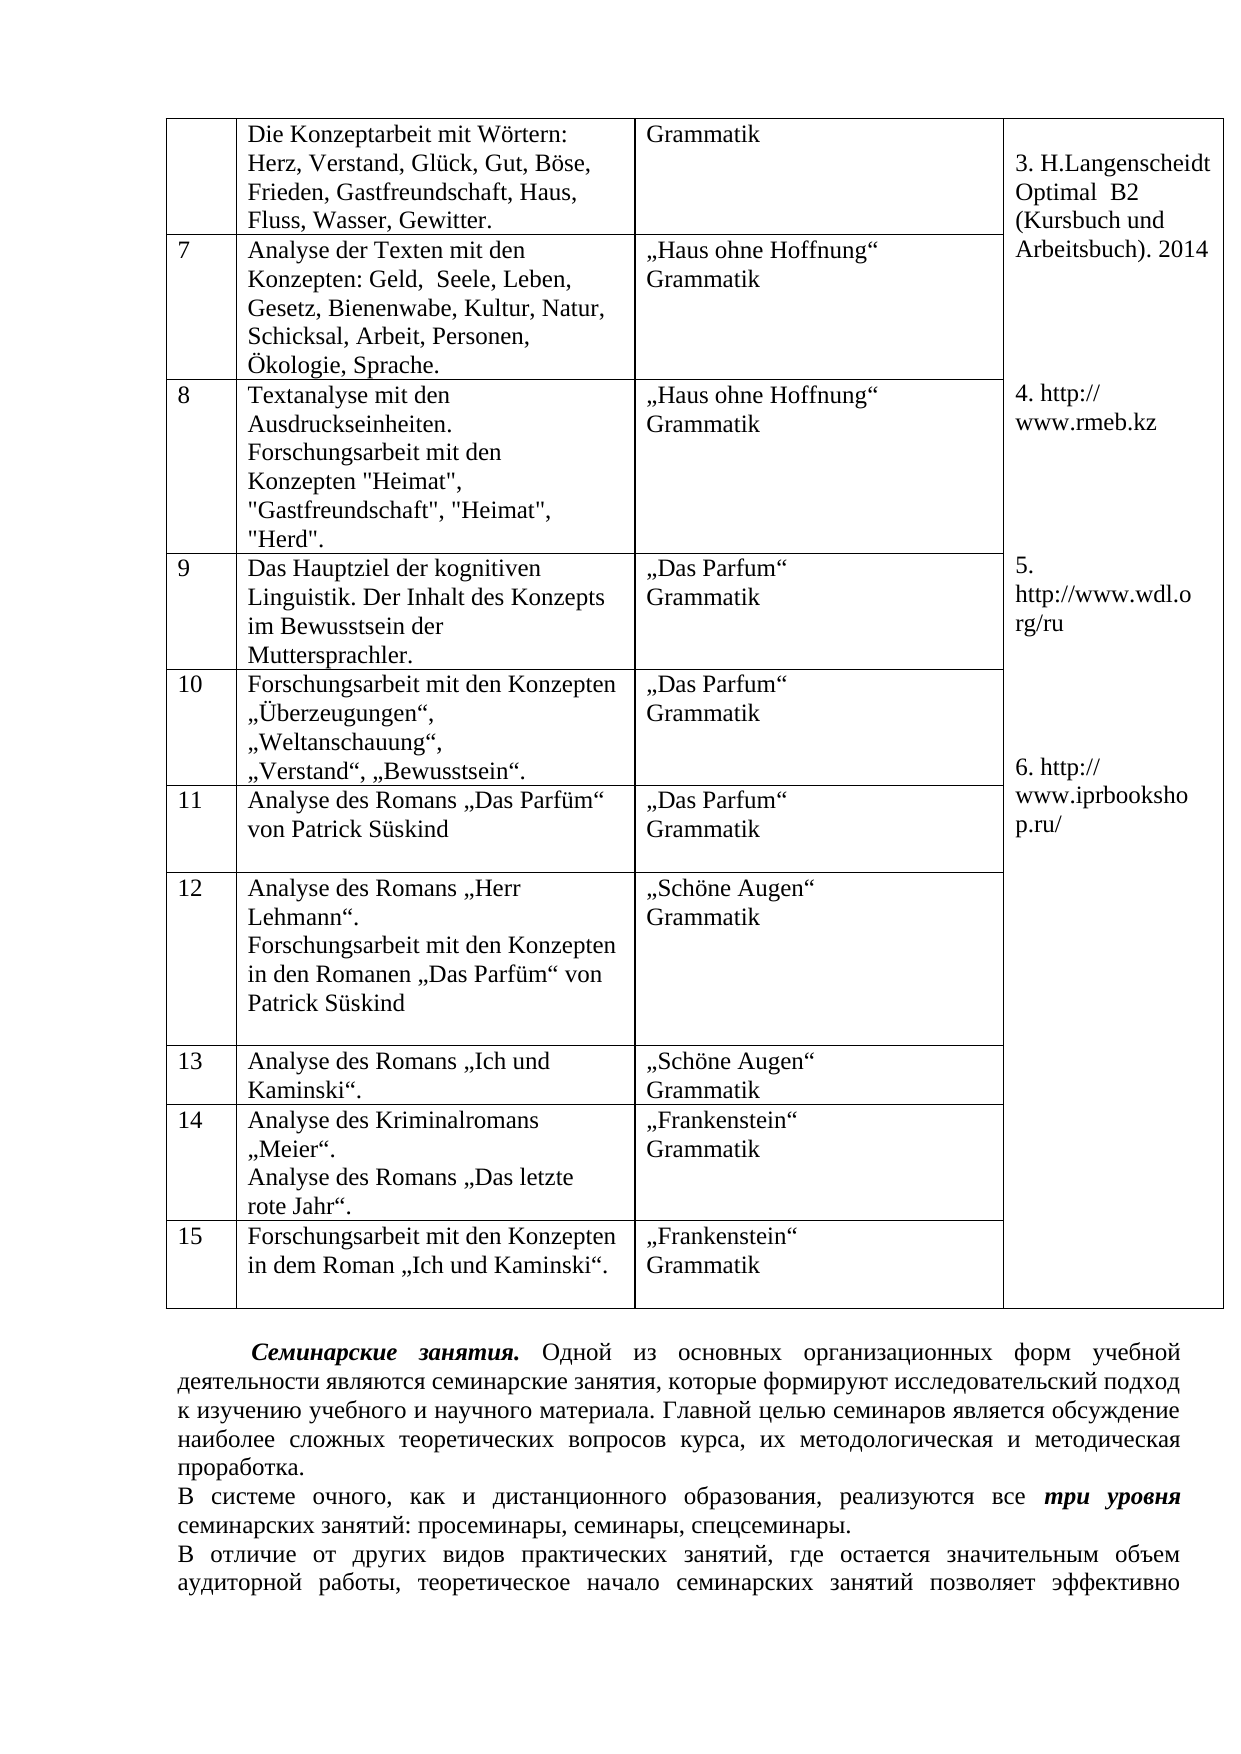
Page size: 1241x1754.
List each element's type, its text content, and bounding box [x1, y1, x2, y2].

table_cell Analyse der Texten mit den Konzepten: Geld, Seele, Leben, Gesetz, Bienenwabe, Kultur, Natur, Schicksal, Arbeit, Personen, Ökologie, Sprache. [237, 235, 634, 379]
table_cell 13 [167, 1046, 236, 1104]
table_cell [636, 119, 1003, 234]
table_cell „Haus ohne Hoffnung“ Grammatik [636, 380, 1003, 552]
text Семинарские занятия. Одной из основных организационных форм учебной деятельности являются семинарские занятия, которые формируют исследовательский подход к изучению учебного и научного материала. Главной целью семинаров является обсуждение наиболее сложных теоретических вопросов курса, их методологическая и методическая проработка. [177, 1337, 1181, 1481]
table_cell „Frankenstein“ Grammatik [636, 1221, 1003, 1308]
table_cell 7 [167, 235, 236, 379]
table_cell Textanalyse mit den Ausdruckseinheiten. Forschungsarbeit mit den Konzepten "Heimat", "Gastfreundschaft", "Heimat", "Herd". [237, 380, 634, 552]
table_cell 10 [167, 670, 236, 784]
table_cell „Frankenstein“ Grammatik [636, 1105, 1003, 1220]
table_cell „Das Parfum“ Grammatik [636, 670, 1003, 784]
table_cell 11 [167, 786, 236, 872]
table_cell 12 [167, 873, 236, 1045]
table_cell 6 [167, 119, 236, 234]
table_cell 9 [167, 554, 236, 668]
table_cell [237, 119, 634, 234]
table_cell Analyse des Romans „Das Parfüm“ von Patrick Süskind [237, 786, 634, 872]
table_cell Analyse des Kriminalromans „Meier“. Analyse des Romans „Das letzte rote Jahr“. [237, 1105, 634, 1220]
table_cell „Das Parfum“ Grammatik [636, 554, 1003, 668]
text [177, 1539, 1181, 1596]
table_cell „Haus ohne Hoffnung“ Grammatik [636, 235, 1003, 379]
table_cell 8 [167, 380, 236, 552]
text В системе очного, как и дистанционного образования, реализуются все три уровня семинарских занятий: просеминары, семинары, спецсеминары. [177, 1481, 1181, 1539]
table_cell Das Hauptziel der kognitiven Linguistik. Der Inhalt des Konzepts im Bewusstsein der Muttersprachler. [237, 554, 634, 668]
table_cell Forschungsarbeit mit den Konzepten „Überzeugungen“, „Weltanschauung“, „Verstand“, „Bewusstsein“. [237, 670, 634, 784]
table_cell „Das Parfum“ Grammatik [636, 786, 1003, 872]
table_cell Analyse des Romans „Herr Lehmann“. Forschungsarbeit mit den Konzepten in den Romanen „Das Parfüm“ von Patrick Süskind [237, 873, 634, 1045]
table_cell „Schöne Augen“ Grammatik [636, 1046, 1003, 1104]
table_cell „Schöne Augen“ Grammatik [636, 873, 1003, 1045]
table_cell 14 [167, 1105, 236, 1220]
table_cell Forschungsarbeit mit den Konzepten in dem Roman „Ich und Kaminski“. [237, 1221, 634, 1308]
table_cell 15 [167, 1221, 236, 1308]
table_cell Analyse des Romans „Ich und Kaminski“. [237, 1046, 634, 1104]
